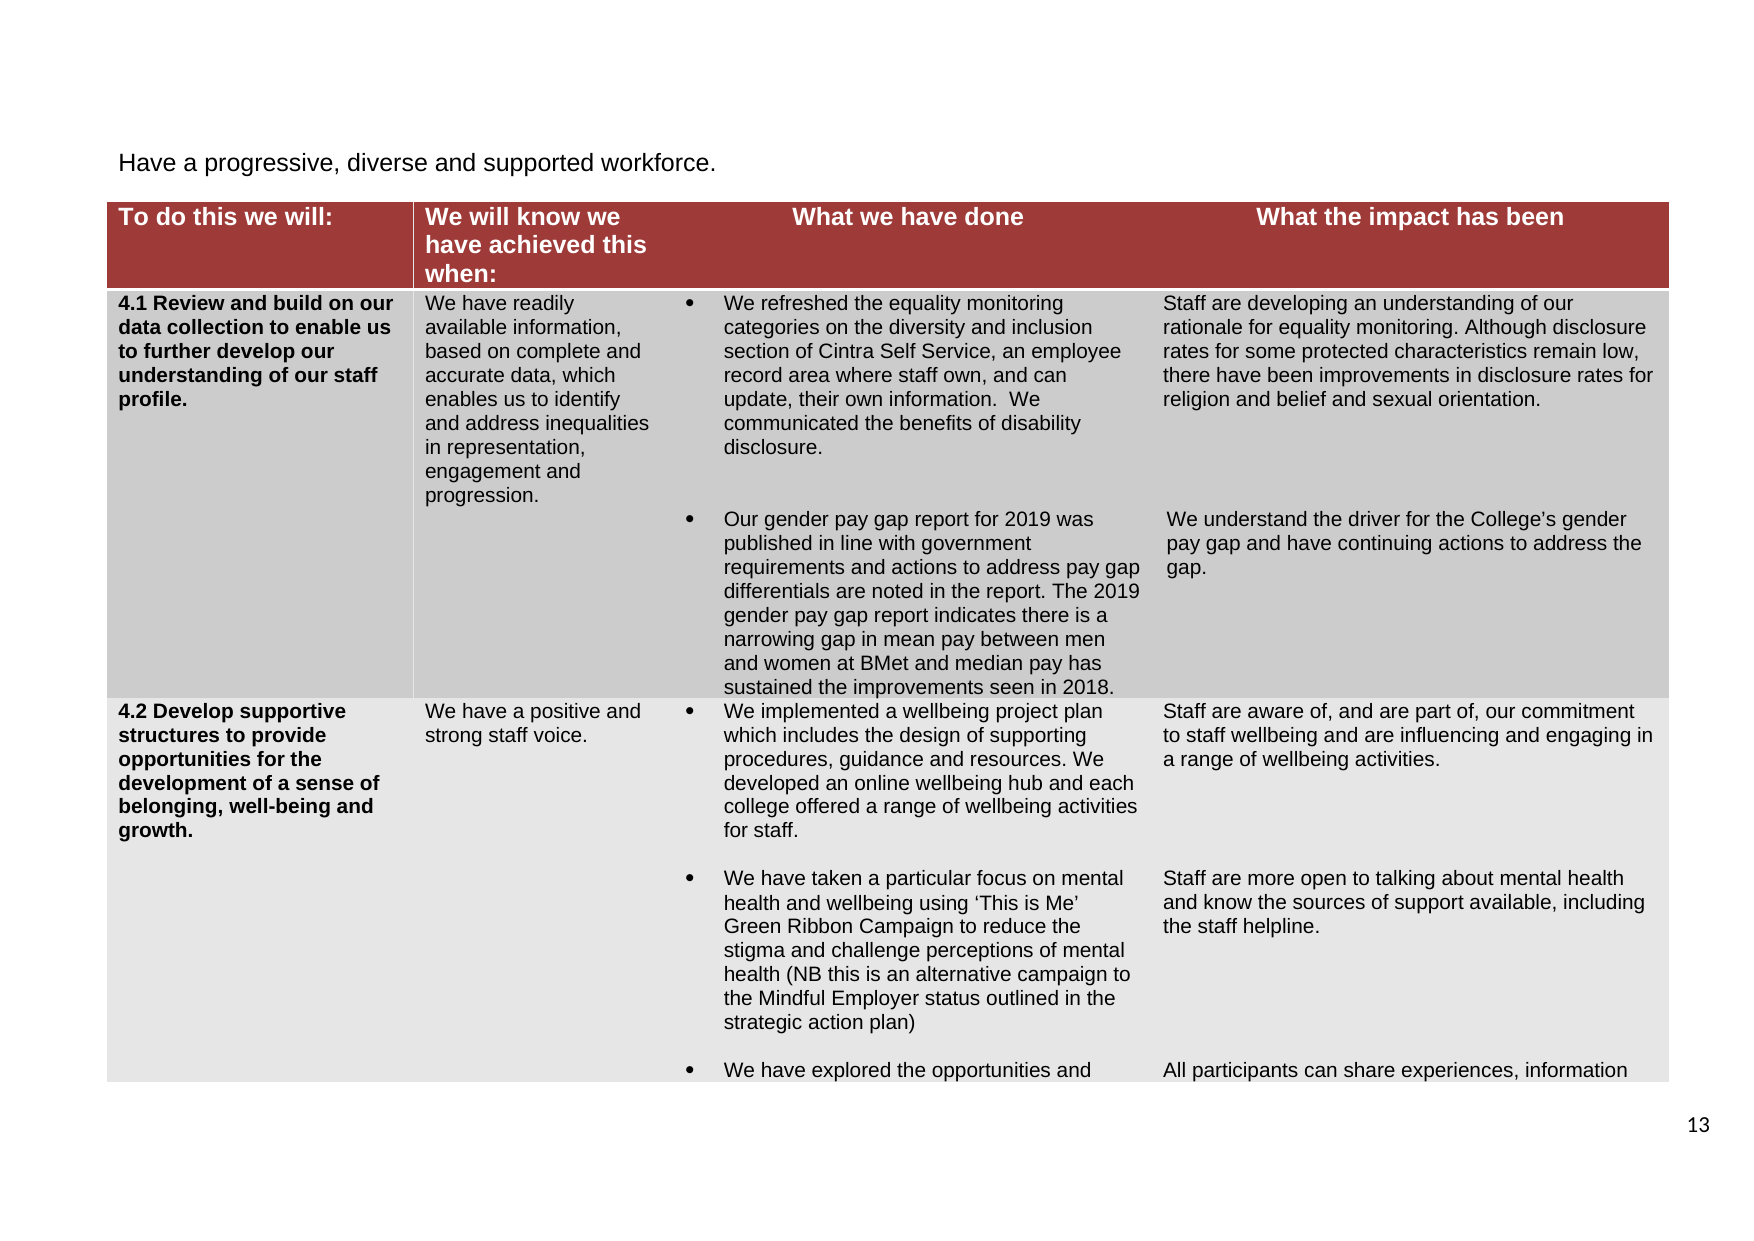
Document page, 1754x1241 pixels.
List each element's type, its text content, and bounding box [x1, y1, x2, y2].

table_header What we have done [664, 202, 1152, 288]
table_header We will know we have achieved this when: [414, 202, 664, 288]
table_cell We refreshed the equality monitoring categories on the diversity and inclusion section of Cintra Self Service, an employee record area where staff own, and can update, their own information. We communicated the benefits of disability disclosure. Our gender pay gap report for 2019 was published in line with government requirements and actions to address pay gap differentials are noted in the report. The 2019 gender pay gap report indicates there is a narrowing gap in mean pay between men and women at BMet and median pay has sustained the improvements seen in 2018. [664, 291, 1152, 698]
table_header What the impact has been [1152, 202, 1669, 288]
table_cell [1152, 699, 1669, 1082]
table_cell Staff are developing an understanding of our rationale for equality monitoring. Although disclosure rates for some protected characteristics remain low, there have been improvements in disclosure rates for religion and belief and sexual orientation. We understand the driver for the College’s gender pay gap and have continuing actions to address the gap. [1152, 291, 1669, 698]
table_header To do this we will: [107, 202, 413, 288]
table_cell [664, 699, 1152, 1082]
table_cell We have readily available information, based on complete and accurate data, which enables us to identify and address inequalities in representation, engagement and progression. [414, 291, 664, 698]
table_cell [414, 699, 664, 1082]
table_cell 4.1 Review and build on our data collection to enable us to further develop our understanding of our staff profile. [107, 291, 413, 698]
text Have a progressive, diverse and supported workforce. [118, 148, 1709, 176]
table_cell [107, 699, 413, 1082]
